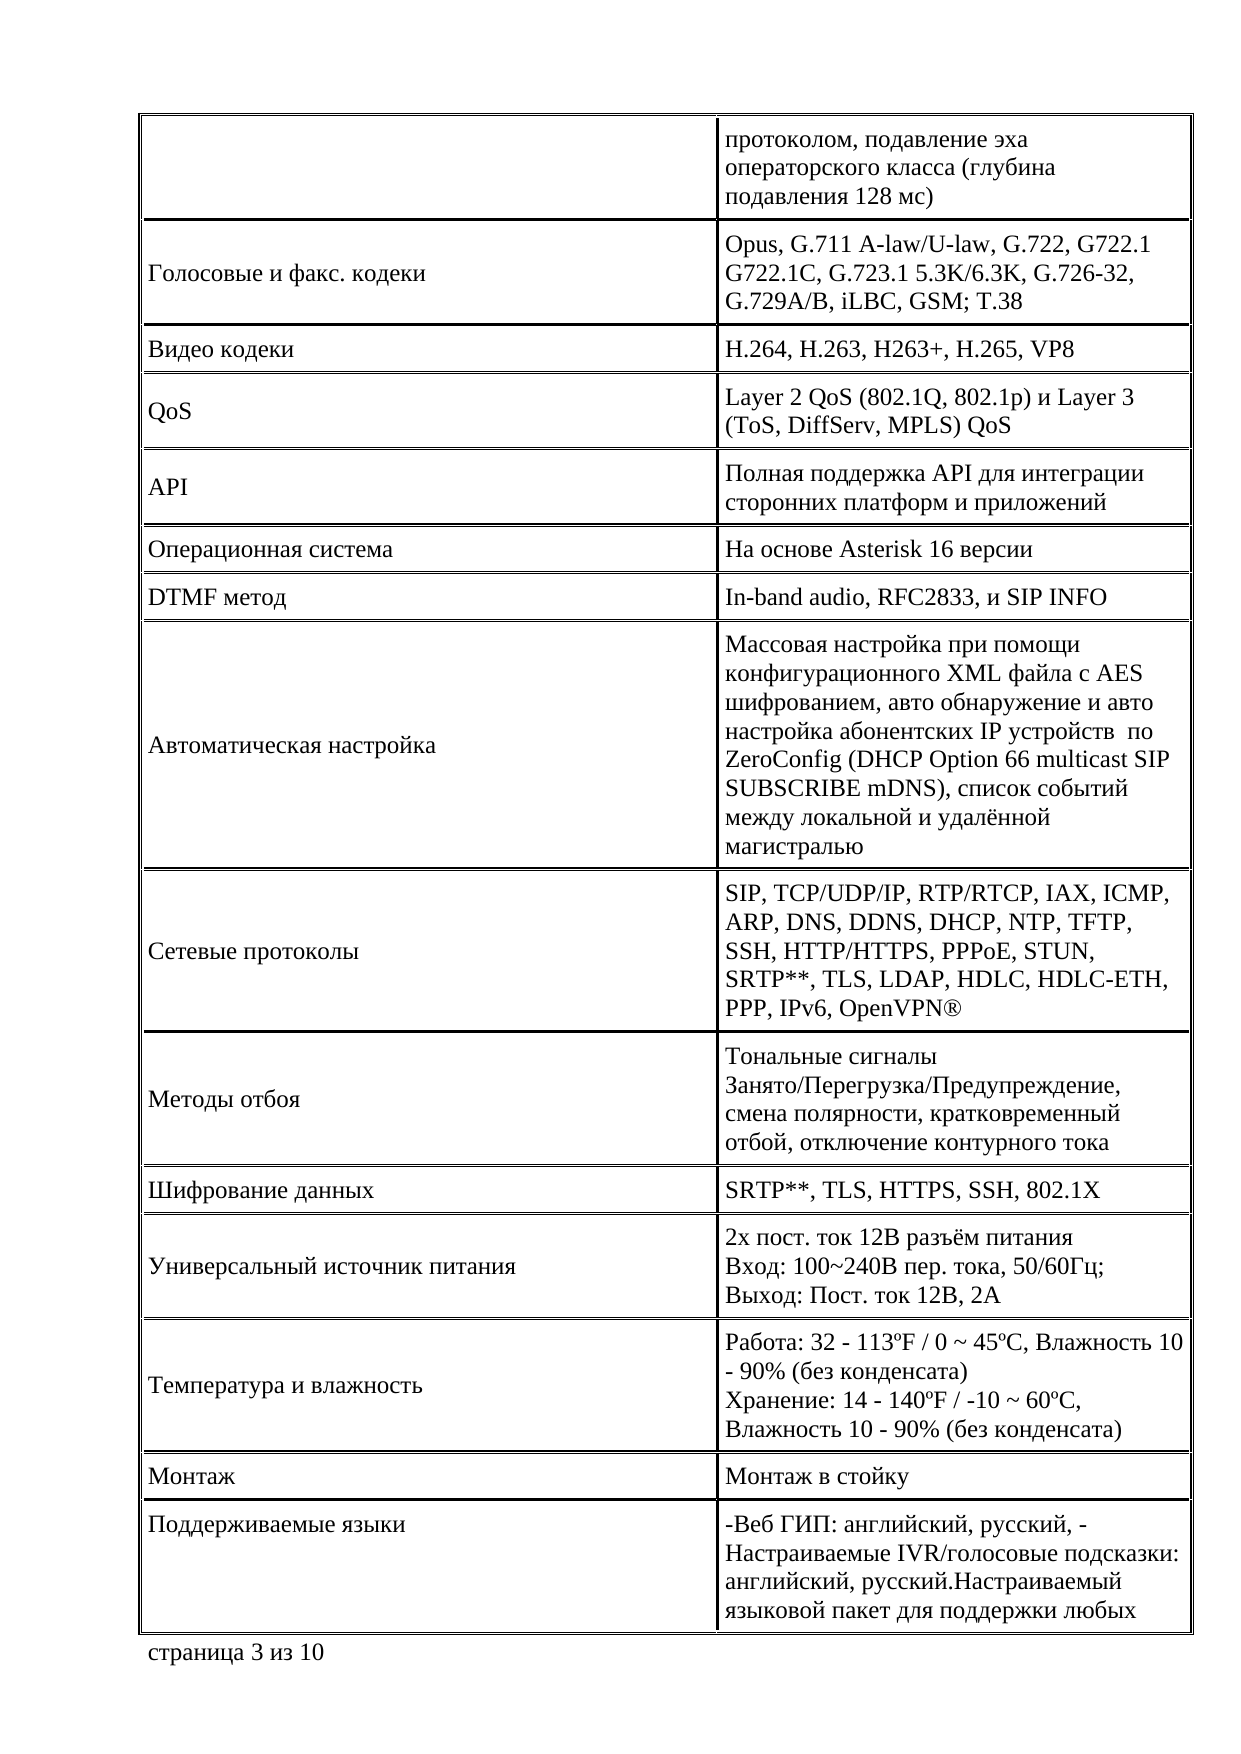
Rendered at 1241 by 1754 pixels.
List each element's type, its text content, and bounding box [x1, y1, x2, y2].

table_cell API [140, 447, 717, 523]
table_cell Массовая настройка при помощи конфигурационного XML файла с AES шифрованием, авто обнаружение и авто настройка абонентских IP устройств по ZeroConfig (DHCP Option 66 multicast SIP SUBSCRIBE mDNS), список событий между локальной и удалённой магистралью [719, 619, 1191, 867]
table_cell In-band audio, RFC2833, и SIP INFO [717, 571, 1192, 618]
table_cell Сетевые протоколы [142, 867, 716, 1030]
table_cell Видео кодеки [140, 323, 716, 371]
table_cell Шифрование данных [140, 1164, 717, 1211]
table_cell Layer 2 QoS (802.1Q, 802.1p) и Layer 3 (ToS, DiffServ, MPLS) QoS [717, 371, 1192, 447]
table_cell Полная поддержка API для интеграции сторонних платформ и приложений [717, 447, 1192, 523]
table_cell Универсальный источник питания [142, 1211, 716, 1316]
table_cell Операционная система [142, 523, 716, 571]
table_cell Тональные сигналы Занято/Перегрузка/Предупреждение, смена полярности, кратковременный отбой, отключение контурного тока [719, 1030, 1190, 1164]
table_cell DTMF метод [140, 571, 717, 618]
table_cell Монтаж в стойку [719, 1450, 1191, 1498]
table_cell H.264, H.263, H263+, H.265, VP8 [719, 323, 1192, 371]
table_cell Температура и влажность [142, 1316, 716, 1450]
table_cell 2x пост. ток 12В разъём питания Вход: 100~240В пер. тока, 50/60Гц; Выход: Пост. ток 12В, 2A [719, 1211, 1191, 1316]
table_cell Работа: 32 - 113ºF / 0 ~ 45ºC, Влажность 10 - 90% (без конденсата) Хранение: 14 - 140ºF / -10 ~ 60ºC, Влажность 10 - 90% (без конденсата) [719, 1316, 1191, 1450]
table_cell На основе Asterisk 16 версии [719, 523, 1191, 571]
table_cell SIP, TCP/UDP/IP, RTP/RTCP, IAX, ICMP, ARP, DNS, DDNS, DHCP, NTP, TFTP, SSH, HTTP/HTTPS, PPPoE, STUN, SRTP**, TLS, LDAP, HDLC, HDLC-ETH, PPP, IPv6, OpenVPN® [719, 867, 1191, 1030]
table_cell Opus, G.711 A-law/U-law, G.722, G722.1 G722.1C, G.723.1 5.3K/6.3K, G.726-32, G.729A/B, iLBC, GSM; T.38 [719, 218, 1192, 323]
table_cell Методы отбоя [142, 1030, 716, 1164]
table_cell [717, 116, 1190, 218]
table_cell Голосовые и факс. кодеки [140, 218, 716, 323]
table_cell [140, 1498, 717, 1632]
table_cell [140, 114, 717, 218]
table_cell Автоматическая настройка [142, 619, 716, 867]
table_cell QoS [140, 371, 717, 447]
table_cell Монтаж [142, 1450, 716, 1498]
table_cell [717, 1498, 1192, 1632]
table_cell SRTP**, TLS, HTTPS, SSH, 802.1X [717, 1164, 1192, 1211]
